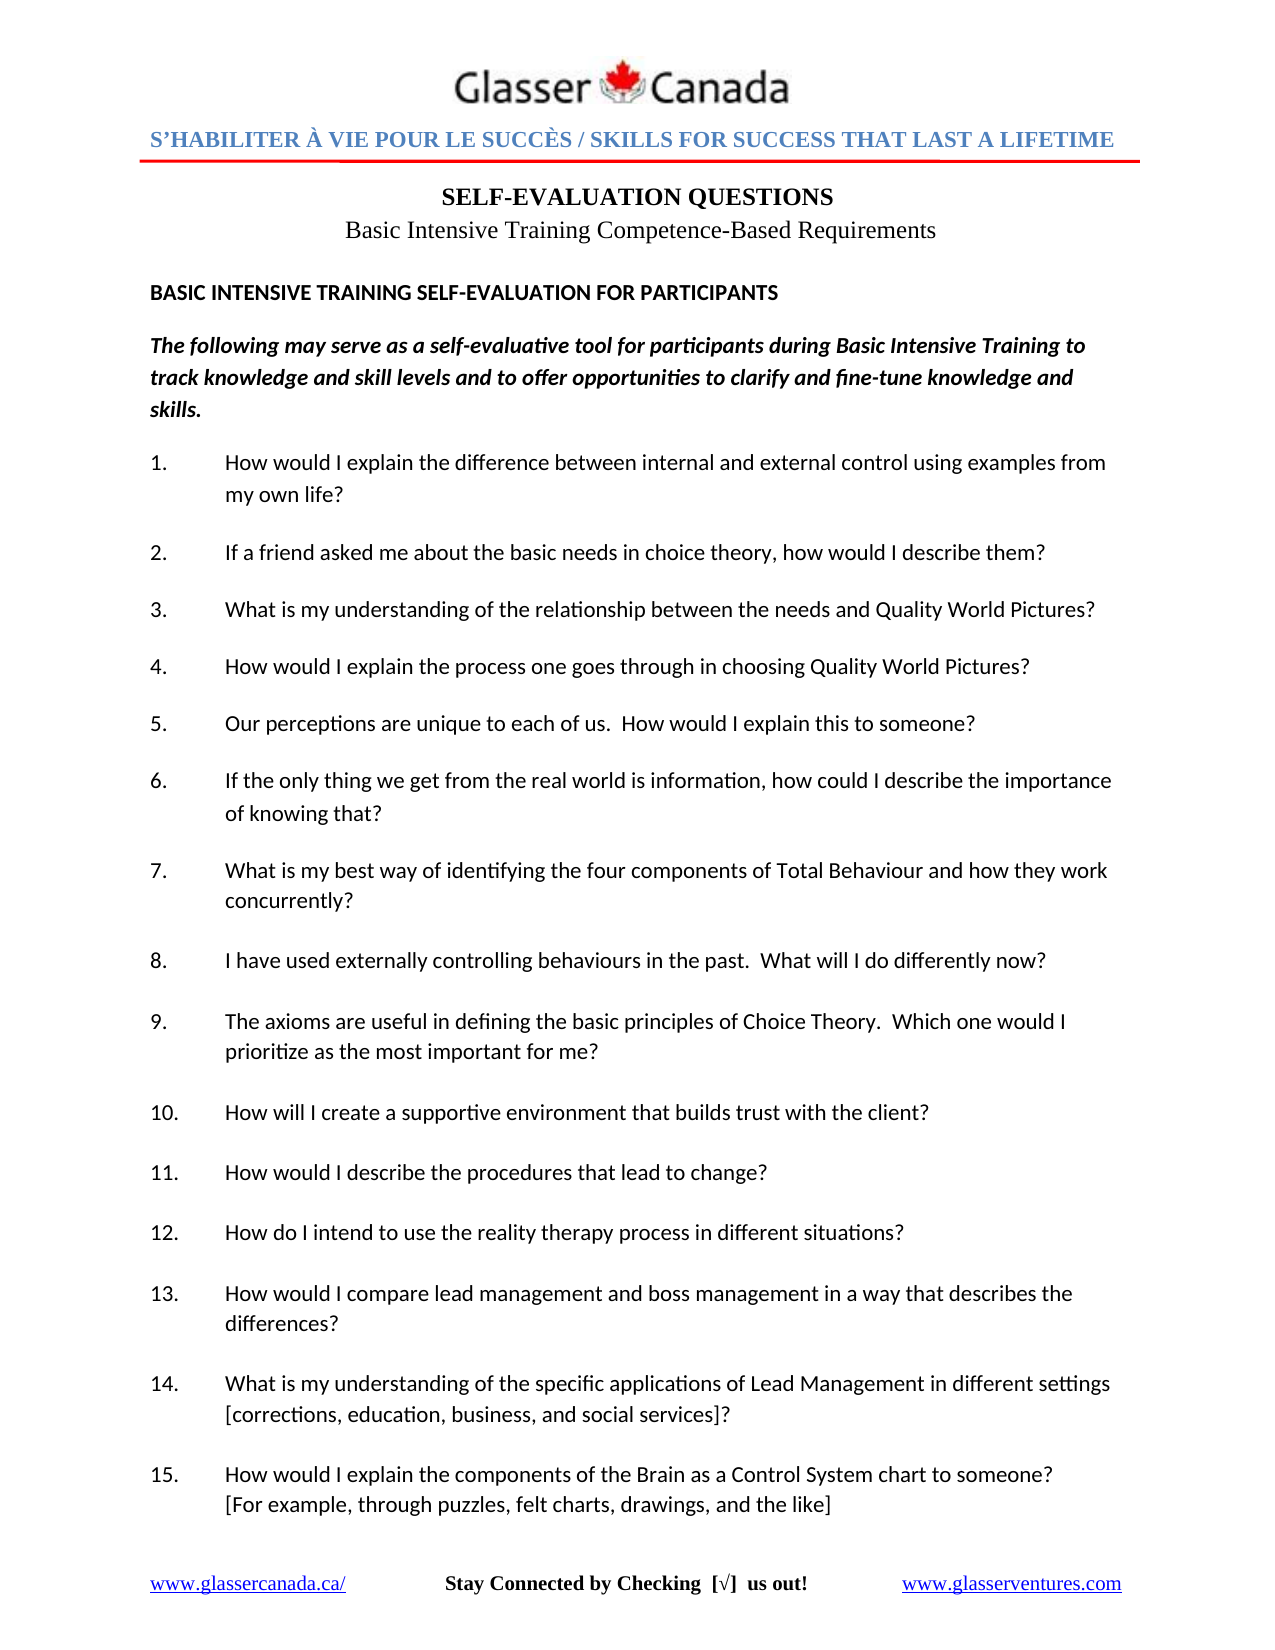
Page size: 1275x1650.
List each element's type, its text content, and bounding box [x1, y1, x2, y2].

text 1. How would I explain the difference between internal and external control using examples from my own life? [150, 448, 1125, 509]
list I have used externally controlling behaviours in the past. What will I do differently now? [150, 947, 1125, 974]
text 6. If the only thing we get from the real world is information, how could I describe the importance of knowing that? [150, 767, 1125, 827]
list The axioms are useful in defining the basic principles of Choice Theory. Which one would I prioritize as the most important for me? [150, 1007, 1125, 1065]
list How would I compare lead management and boss management in a way that describes the differences? [150, 1279, 1125, 1337]
list How would I describe the procedures that lead to change? [150, 1158, 1125, 1186]
text 5. Our perceptions are unique to each of us. How would I explain this to someone? [150, 709, 1125, 737]
text 2. If a friend asked me about the basic needs in choice theory, how would I describe them? [150, 538, 1125, 566]
text 4. How would I explain the process one goes through in choosing Quality World Pictures? [150, 652, 1125, 680]
text 3. What is my understanding of the relationship between the needs and Quality World Pictures? [150, 595, 1125, 623]
list How do I intend to use the reality therapy process in different situations? [150, 1218, 1125, 1246]
text SELF-EVALUATION QUESTIONS [150, 177, 1125, 211]
list How will I create a supportive environment that builds trust with the client? [150, 1098, 1125, 1126]
list [For example, through puzzles, felt charts, drawings, and the like] [225, 1490, 1125, 1518]
list How would I explain the components of the Brain as a Control System chart to someone? [150, 1460, 1125, 1488]
text Basic Intensive Training Competence-Based Requirements [150, 211, 1125, 244]
text BASIC INTENSIVE TRAINING SELF-EVALUATION FOR PARTICIPANTS [150, 278, 1125, 306]
picture [452, 56, 792, 103]
list What is my understanding of the specific applications of Lead Management in different settings [corrections, education, business, and social services]? [150, 1369, 1125, 1428]
list What is my best way of identifying the four components of Total Behaviour and how they work concurrently? [150, 856, 1125, 914]
text The following may serve as a self-evaluative tool for participants during Basic Intensive Training to track knowledge and skill levels and to offer opportunities to clarify and fine-tune knowledge and skills. [150, 331, 1125, 423]
